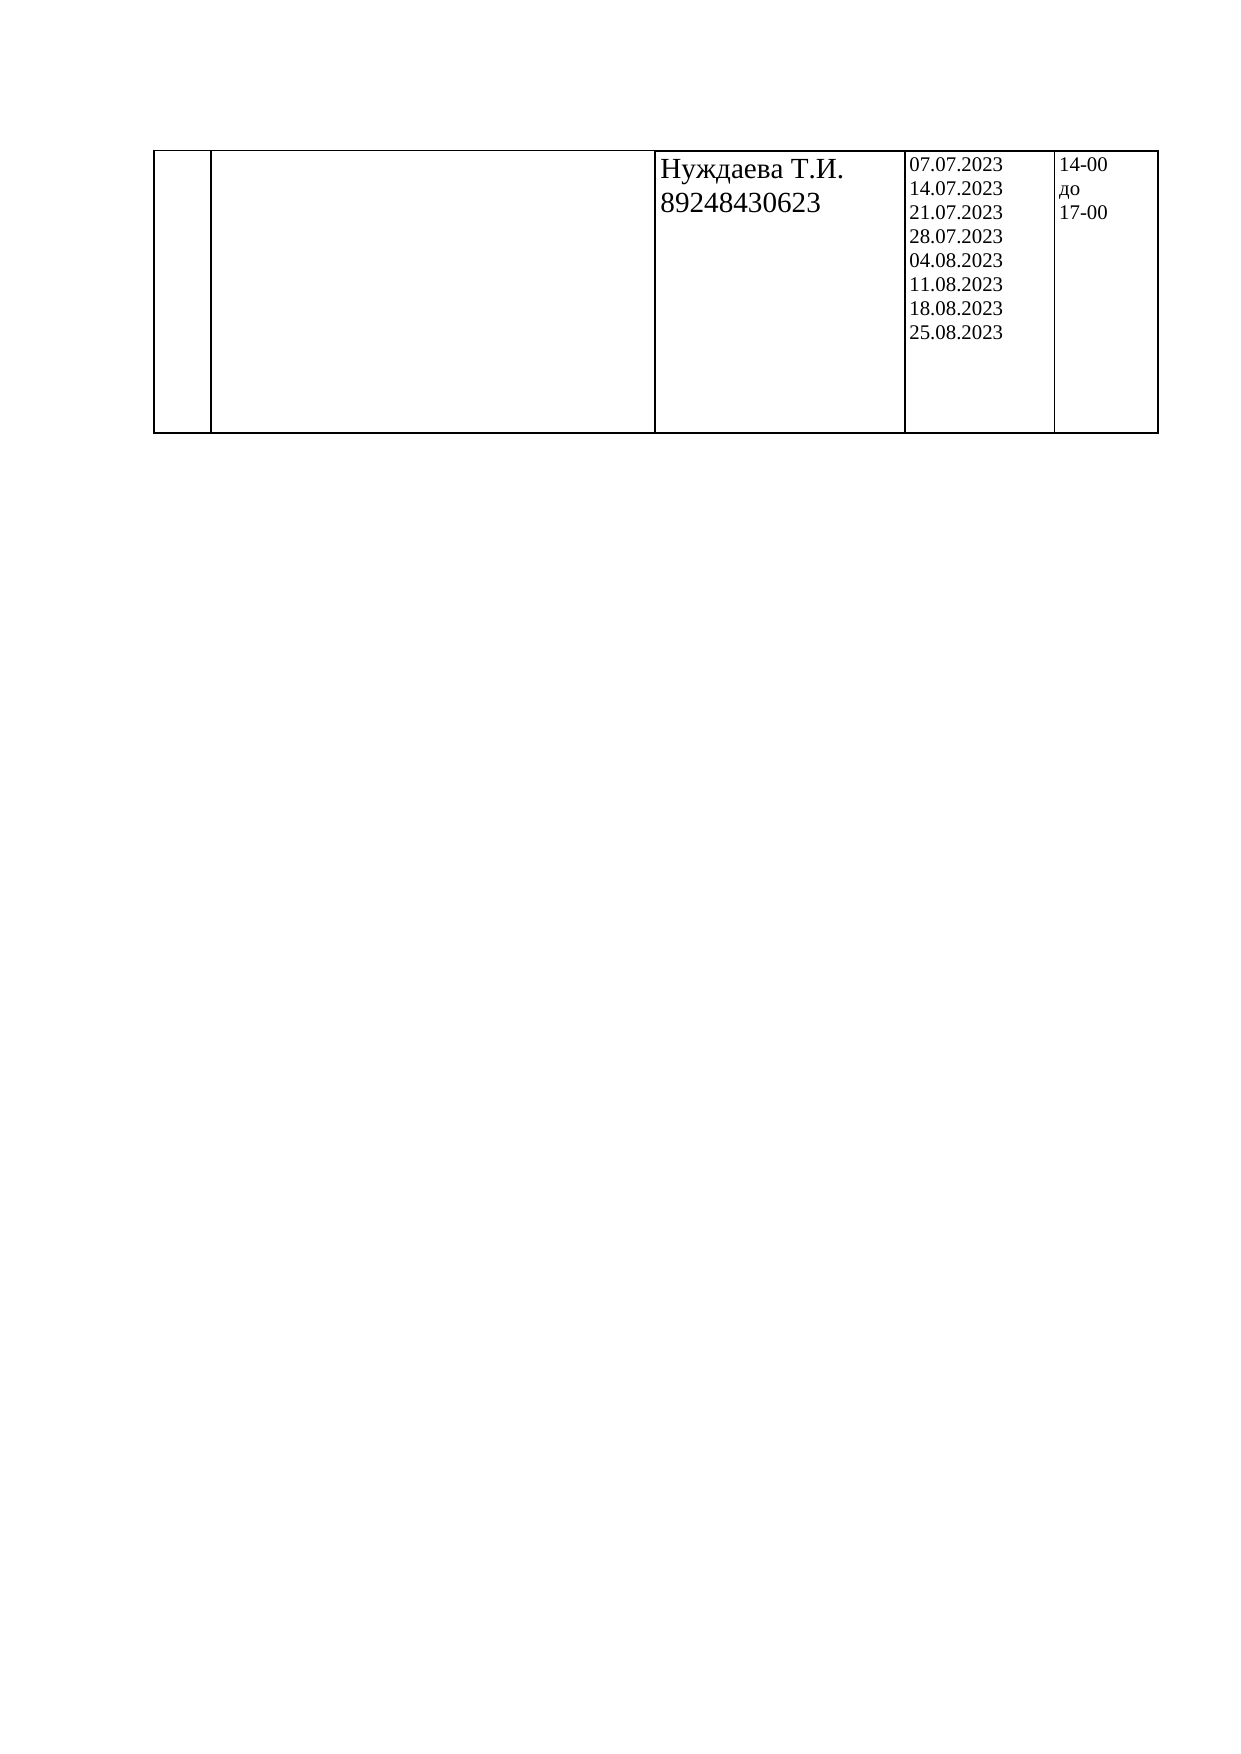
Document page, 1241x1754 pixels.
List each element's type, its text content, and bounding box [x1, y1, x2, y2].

table_cell [155, 151, 210, 432]
table_cell 07.07.2023 14.07.2023 21.07.2023 28.07.2023 04.08.2023 11.08.2023 18.08.2023 25.08.2023 [906, 152, 1054, 432]
table_cell [212, 151, 654, 432]
table_cell 14-00 до 17-00 [1055, 152, 1157, 432]
table_cell Нуждаева Т.И. 89248430623 [656, 152, 904, 432]
